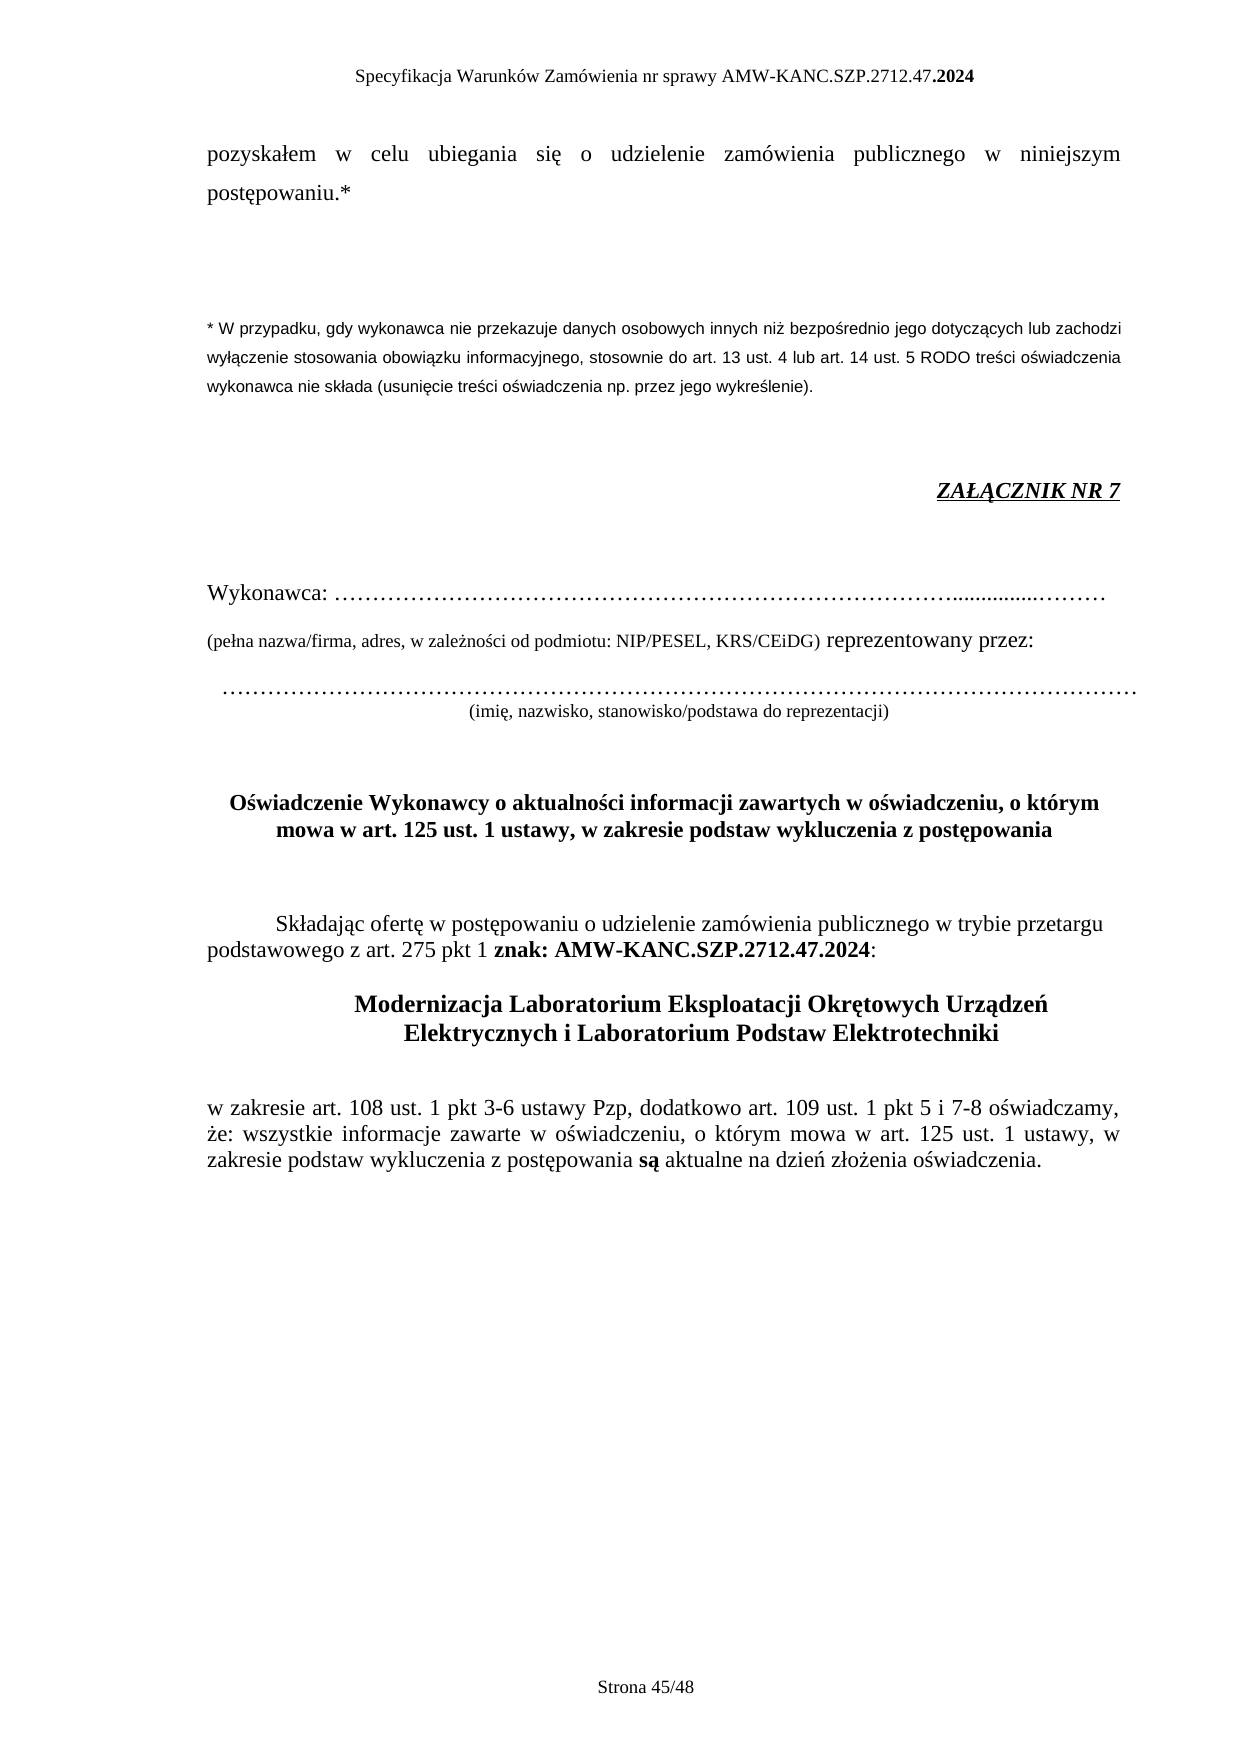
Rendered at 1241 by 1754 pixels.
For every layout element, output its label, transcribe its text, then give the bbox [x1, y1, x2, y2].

text Składając ofertę w postępowaniu o udzielenie zamówienia publicznego w trybie przetargu podstawowego z art. 275 pkt 1 znak: AMW-KANC.SZP.2712.47.2024: [207, 910, 1122, 963]
text Oświadczenie Wykonawcy o aktualności informacji zawartych w oświadczeniu, o którym mowa w art. 125 ust. 1 ustawy, w zakresie podstaw wykluczenia z postępowania [207, 789, 1122, 842]
text * W przypadku, gdy wykonawca nie przekazuje danych osobowych innych niż bezpośrednio jego dotyczących lub zachodzi wyłączenie stosowania obowiązku informacyjnego, stosownie do art. 13 ust. 4 lub art. 14 ust. 5 RODO treści oświadczenia wykonawca nie składa (usunięcie treści oświadczenia np. przez jego wykreślenie). [207, 319, 1122, 396]
text Modernizacja Laboratorium Eksploatacji Okrętowych Urządzeń Elektrycznych i Laboratorium Podstaw Elektrotechniki [281, 989, 1122, 1047]
text (pełna nazwa/firma, adres, w zależności od podmiotu: NIP/PESEL, KRS/CEiDG) reprezentowany przez: [207, 626, 1122, 653]
text ZAŁĄCZNIK NR 7 [207, 477, 1122, 503]
text Wykonawca: ………………………………………………………………………...............……… [207, 579, 1122, 605]
text w zakresie art. 108 ust. 1 pkt 3-6 ustawy Pzp, dodatkowo art. 109 ust. 1 pkt 5 i 7-8 oświadczamy, że: wszystkie informacje zawarte w oświadczeniu, o którym mowa w art. 125 ust. 1 ustawy, w zakresie podstaw wykluczenia z postępowania są aktualne na dzień złożenia oświadczenia. [207, 1094, 1122, 1173]
text ………………………………………………………………………………………………………… (imię, nazwisko, stanowisko/podstawa do reprezentacji) [207, 673, 1152, 721]
